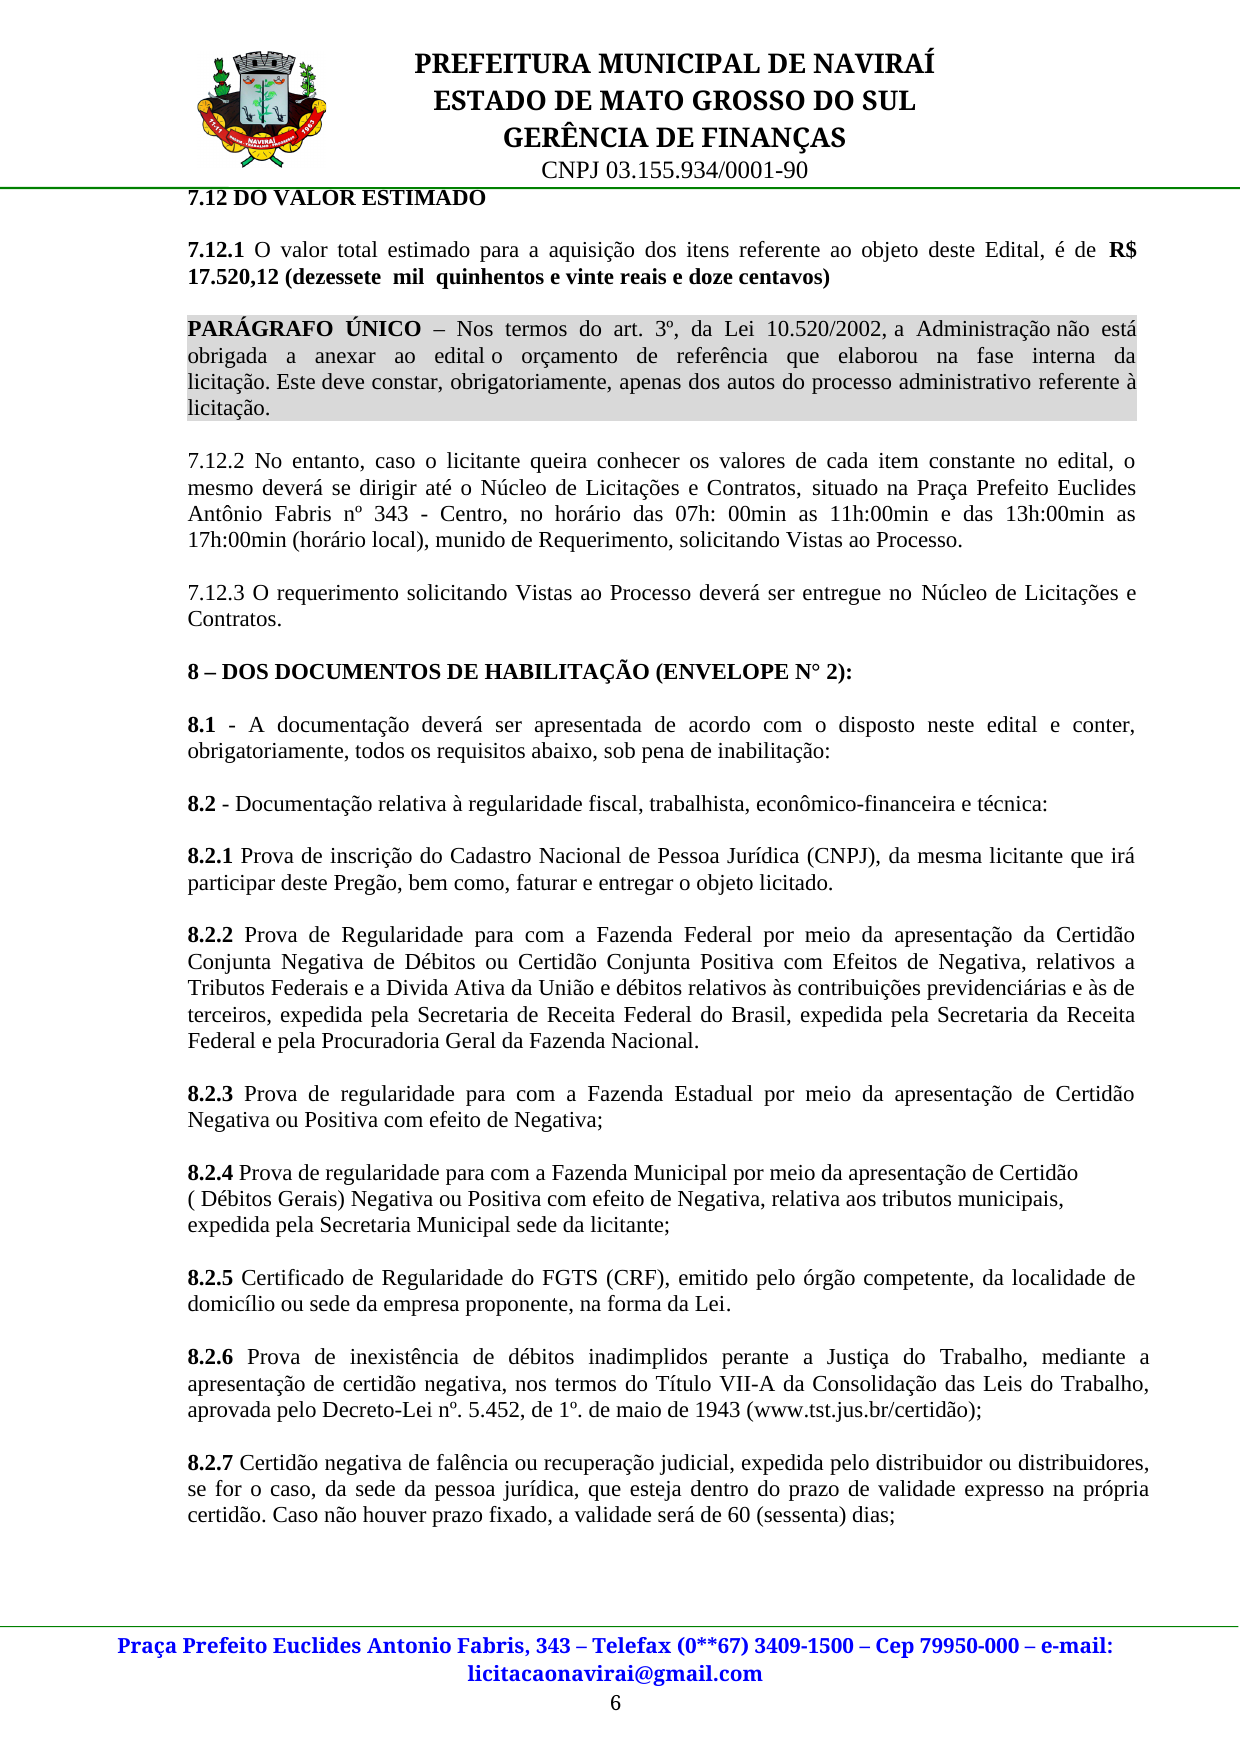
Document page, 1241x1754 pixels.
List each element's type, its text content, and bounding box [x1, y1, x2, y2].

text PARÁGRAFO ÚNICO – Nos termos do art. 3º, da Lei 10.520/2002, a Administração não está obrigada a anexar ao edital o orçamento de referência que elaborou na fase interna da licitação. Este deve constar, obrigatoriamente, apenas dos autos do processo administrativo referente à licitação. [187, 315, 1137, 421]
text 8.2.6 Prova de inexistência de débitos inadimplidos perante a Justiça do Trabalho, mediante a apresentação de certidão negativa, nos termos do Título VII-A da Consolidação das Leis do Trabalho, aprovada pelo Decreto-Lei nº. 5.452, de 1º. de maio de 1943 (www.tst.jus.br/certidão); [187, 1343, 1152, 1422]
text 8.2.5 Certificado de Regularidade do FGTS (CRF), emitido pelo órgão competente, da localidade de domicílio ou sede da empresa proponente, na forma da Lei. [187, 1264, 1137, 1317]
text 8 – DOS DOCUMENTOS DE HABILITAÇÃO (ENVELOPE N° 2): [187, 658, 1137, 684]
text 8.2.4 Prova de regularidade para com a Fazenda Municipal por meio da apresentação de Certidão [187, 1159, 1137, 1185]
text 7.12.1 O valor total estimado para a aquisição dos itens referente ao objeto deste Edital, é de R$ 17.520,12 (dezessete mil quinhentos e vinte reais e doze centavos) [187, 236, 1137, 289]
text 8.2.1 Prova de inscrição do Cadastro Nacional de Pessoa Jurídica (CNPJ), da mesma licitante que irá participar deste Pregão, bem como, faturar e entregar o objeto licitado. [187, 842, 1137, 895]
text 7.12.2 No entanto, caso o licitante queira conhecer os valores de cada item constante no edital, o mesmo deverá se dirigir até o Núcleo de Licitações e Contratos, situado na Praça Prefeito Euclides Antônio Fabris nº 343 - Centro, no horário das 07h: 00min as 11h:00min e das 13h:00min as 17h:00min (horário local), munido de Requerimento, solicitando Vistas ao Processo. [187, 447, 1137, 553]
text ( Débitos Gerais) Negativa ou Positiva com efeito de Negativa, relativa aos tributos municipais, expedida pela Secretaria Municipal sede da licitante; [187, 1185, 1137, 1238]
picture [197, 51, 327, 168]
text 8.2 - Documentação relativa à regularidade fiscal, trabalhista, econômico-financeira e técnica: [187, 790, 1137, 816]
text 8.1 - A documentação deverá ser apresentada de acordo com o disposto neste edital e conter, obrigatoriamente, todos os requisitos abaixo, sob pena de inabilitação: [187, 711, 1137, 763]
text 8.2.3 Prova de regularidade para com a Fazenda Estadual por meio da apresentação de Certidão Negativa ou Positiva com efeito de Negativa; [187, 1080, 1137, 1132]
text 8.2.2 Prova de Regularidade para com a Fazenda Federal por meio da apresentação da Certidão Conjunta Negativa de Débitos ou Certidão Conjunta Positiva com Efeitos de Negativa, relativos a Tributos Federais e a Divida Ativa da União e débitos relativos às contribuições previdenciárias e às de terceiros, expedida pela Secretaria de Receita Federal do Brasil, expedida pela Secretaria da Receita Federal e pela Procuradoria Geral da Fazenda Nacional. [187, 922, 1137, 1053]
text 8.2.7 Certidão negativa de falência ou recuperação judicial, expedida pelo distribuidor ou distribuidores, se for o caso, da sede da pessoa jurídica, que esteja dentro do prazo de validade expresso na própria certidão. Caso não houver prazo fixado, a validade será de 60 (sessenta) dias; [187, 1449, 1152, 1528]
text 7.12.3 O requerimento solicitando Vistas ao Processo deverá ser entregue no Núcleo de Licitações e Contratos. [187, 579, 1137, 632]
text 7.12 DO VALOR ESTIMADO [187, 184, 1137, 210]
